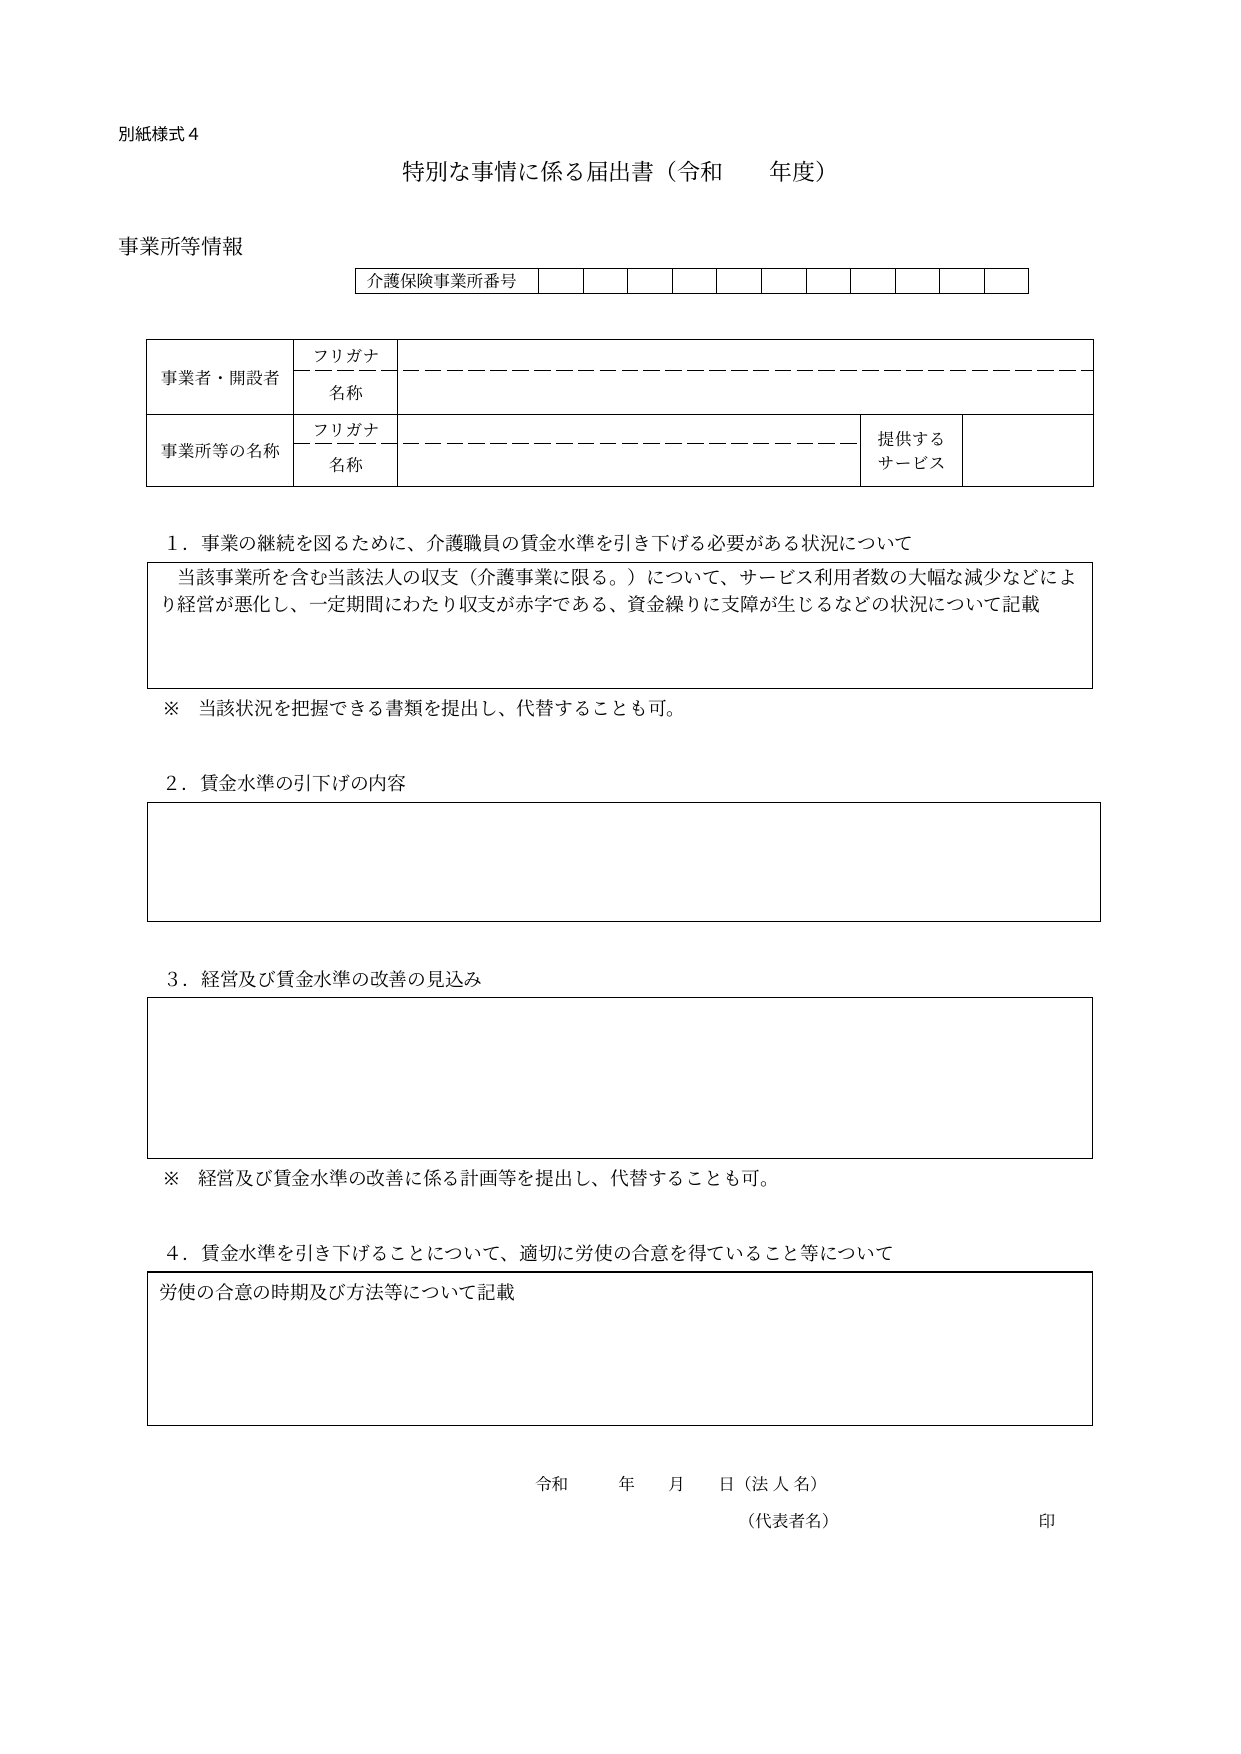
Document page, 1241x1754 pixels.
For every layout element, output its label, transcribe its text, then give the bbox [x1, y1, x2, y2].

text 特別な事情に係る届出書（令和 年度） [118, 151, 1122, 189]
table_header [584, 269, 627, 292]
table_header 介護保険事業所番号 [356, 269, 538, 292]
table_header [762, 269, 806, 292]
text ４．賃金水準を引き下げることについて、適切に労使の合意を得ていること等について [89, 1234, 1122, 1271]
table_cell 名称 [294, 443, 397, 486]
text １．事業の継続を図るために、介護職員の賃金水準を引き下げる必要がある状況について [89, 524, 1122, 562]
text ２．賃金水準の引下げの内容 [132, 764, 1122, 802]
text ※ 経営及び賃金水準の改善に係る計画等を提出し、代替することも可。 [89, 1159, 1122, 1196]
table_header [628, 269, 672, 292]
table_header [673, 269, 716, 292]
table_cell 提供するサービス [861, 415, 962, 486]
table_cell 名称 [294, 370, 397, 414]
table_cell [398, 443, 860, 486]
table_cell [963, 415, 1093, 486]
table_header [896, 269, 939, 292]
table_header [539, 269, 583, 292]
table_header [807, 269, 850, 292]
table_header [398, 340, 1093, 369]
text 別紙様式４ [118, 114, 1122, 151]
table_header [940, 269, 984, 292]
table_header [985, 269, 1028, 292]
table_header フリガナ [294, 340, 397, 369]
table_header [851, 269, 895, 292]
table_header 労使の合意の時期及び方法等について記載 [148, 1273, 1092, 1425]
table_header 当該事業所を含む当該法人の収支（介護事業に限る。）について、サービス利用者数の大幅な減少などにより経営が悪化し、一定期間にわたり収支が赤字である、資金繰りに支障が生じるなどの状況について記載 [148, 563, 1092, 688]
text 事業所等情報 [118, 226, 1122, 264]
table_cell [398, 415, 860, 443]
table_header [148, 803, 1100, 921]
text 令和 年 月 日（法 人 名） [118, 1464, 1122, 1501]
table_header [148, 998, 1092, 1158]
table_cell [398, 370, 1093, 414]
table_header 事業者・開設者 [147, 340, 293, 414]
table_header [717, 269, 761, 292]
text ※ 当該状況を把握できる書類を提出し、代替することも可。 [89, 689, 1122, 727]
table_cell フリガナ [294, 415, 397, 443]
text （代表者名） 印 [738, 1501, 1122, 1539]
table_cell 事業所等の名称 [147, 415, 293, 486]
text ３．経営及び賃金水準の改善の見込み [89, 959, 1122, 997]
